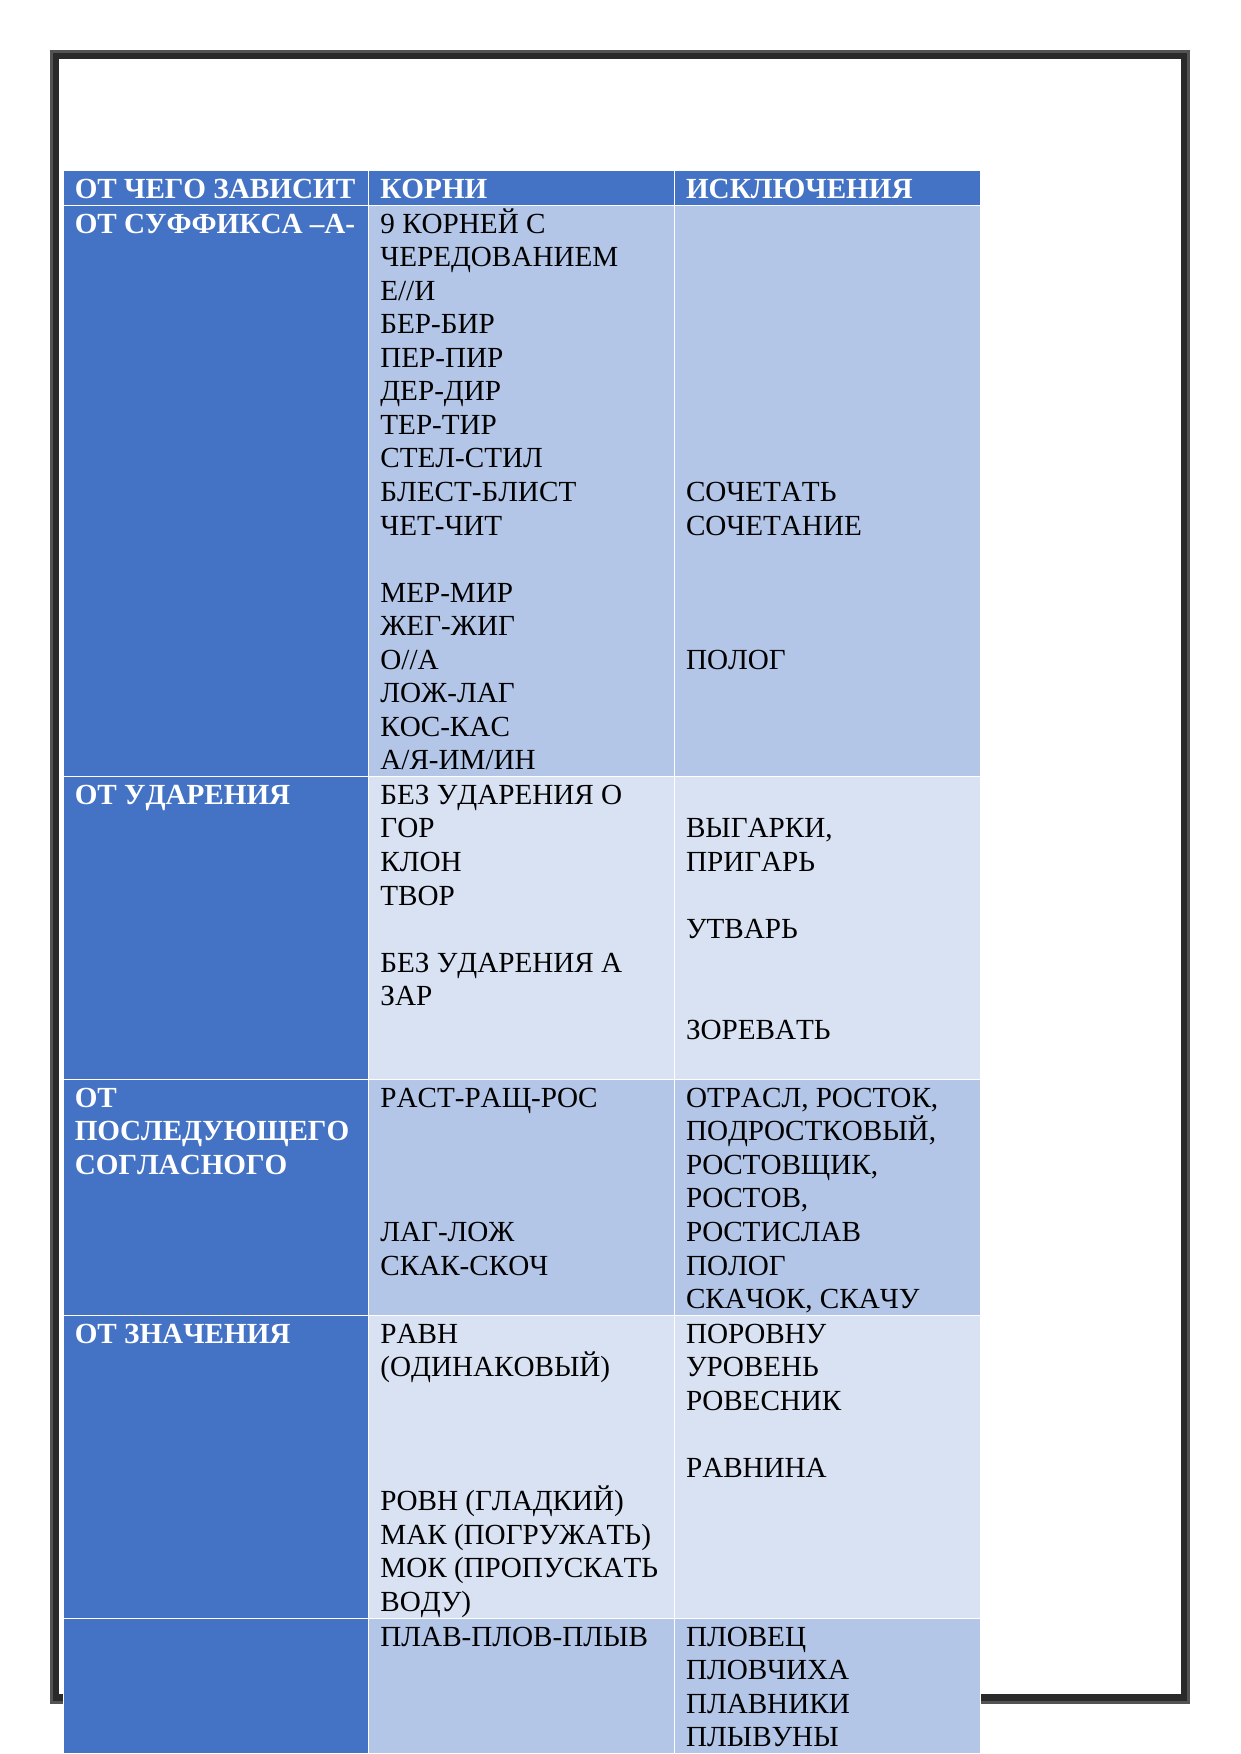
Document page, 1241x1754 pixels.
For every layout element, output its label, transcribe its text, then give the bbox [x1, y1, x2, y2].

table_cell РАСТ-РАЩ-РОС ЛАГ-ЛОЖ СКАК-СКОЧ [369, 1080, 674, 1315]
table_header ОТ ЧЕГО ЗАВИСИТ [64, 171, 368, 205]
table_cell ВЫГАРКИ, ПРИГАРЬ УТВАРЬ ЗОРЕВАТЬ [675, 777, 980, 1079]
table_cell ОТ УДАРЕНИЯ [64, 777, 368, 1079]
table_header КОРНИ [369, 171, 674, 205]
table_cell СОЧЕТАТЬ СОЧЕТАНИЕ ПОЛОГ [675, 206, 980, 776]
table_cell ПОРОВНУ УРОВЕНЬ РОВЕСНИК РАВНИНА [675, 1316, 980, 1618]
table_cell ПЛОВЕЦ ПЛОВЧИХА ПЛАВНИКИ ПЛЫВУНЫ [675, 1619, 980, 1753]
table_cell РАВН (ОДИНАКОВЫЙ) РОВН (ГЛАДКИЙ) МАК (ПОГРУЖАТЬ) МОК (ПРОПУСКАТЬ ВОДУ) [369, 1316, 674, 1618]
table_cell БЕЗ УДАРЕНИЯ О ГОР КЛОН ТВОР БЕЗ УДАРЕНИЯ А ЗАР [369, 777, 674, 1079]
table_header ИСКЛЮЧЕНИЯ [675, 171, 980, 205]
table_cell [64, 1619, 368, 1753]
table_cell ОТ СУФФИКСА –А- [64, 206, 368, 776]
table_cell ОТ ЗНАЧЕНИЯ [64, 1316, 368, 1618]
table_cell ОТ ПОСЛЕДУЮЩЕГО СОГЛАСНОГО [64, 1080, 368, 1315]
table_cell 9 КОРНЕЙ С ЧЕРЕДОВАНИЕМ Е//И БЕР-БИР ПЕР-ПИР ДЕР-ДИР ТЕР-ТИР СТЕЛ-СТИЛ БЛЕСТ-БЛИСТ ЧЕТ-ЧИТ МЕР-МИР ЖЕГ-ЖИГ О//А ЛОЖ-ЛАГ КОС-КАС А/Я-ИМ/ИН [369, 206, 674, 776]
table_cell ОТРАСЛ, РОСТОК, ПОДРОСТКОВЫЙ, РОСТОВЩИК, РОСТОВ, РОСТИСЛАВ ПОЛОГ СКАЧОК, СКАЧУ [675, 1080, 980, 1315]
table_cell ПЛАВ-ПЛОВ-ПЛЫВ [369, 1619, 674, 1753]
